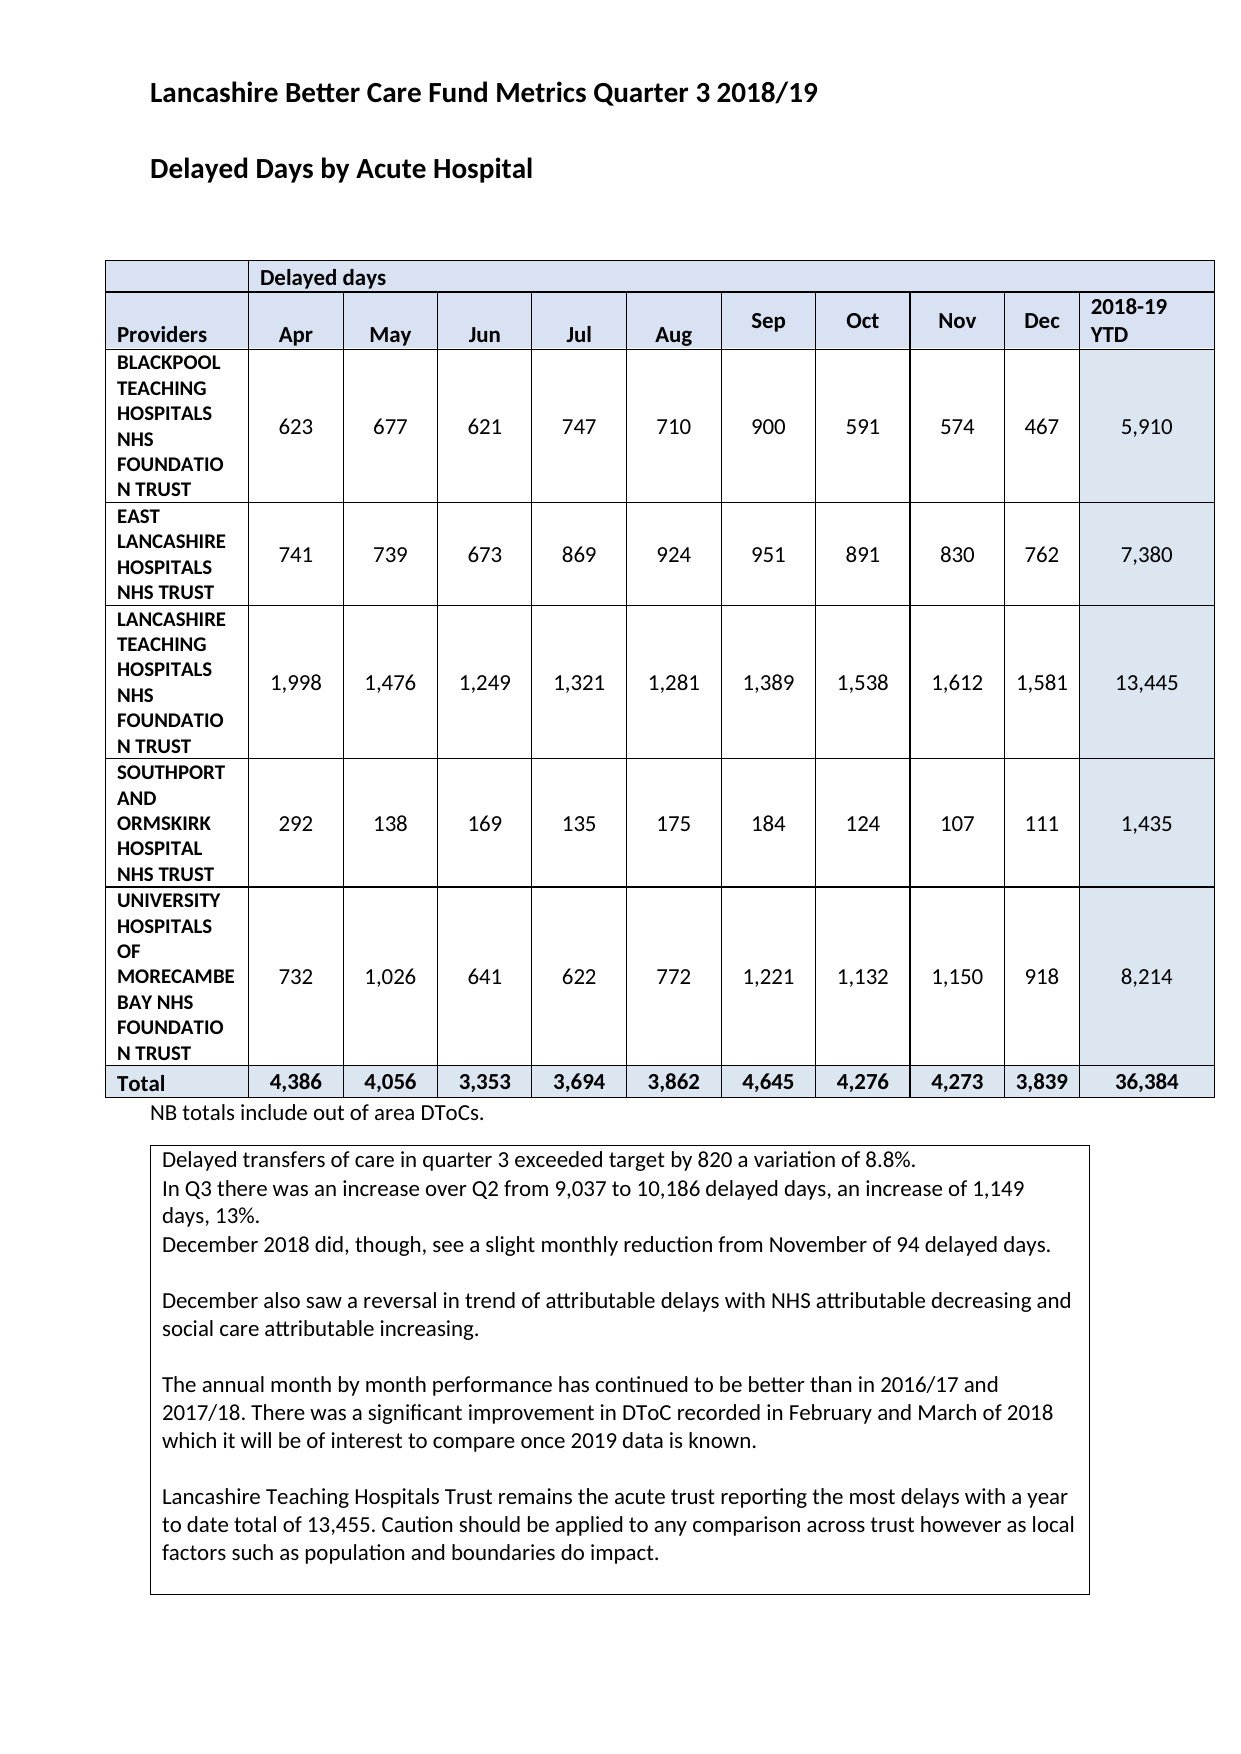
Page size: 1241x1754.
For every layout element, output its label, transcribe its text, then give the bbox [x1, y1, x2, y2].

table_cell 4,276 [816, 1066, 909, 1097]
table_cell 621 [438, 350, 531, 502]
table_cell 175 [627, 759, 721, 886]
table_cell 3,839 [1005, 1066, 1079, 1097]
table_cell Nov [911, 293, 1004, 348]
table_cell 623 [249, 350, 343, 502]
table_cell 4,386 [249, 1066, 343, 1097]
table_cell 710 [627, 350, 721, 502]
table_cell Aug [627, 293, 721, 348]
table_cell 7,380 [1080, 503, 1214, 605]
table_cell Dec [1005, 293, 1079, 348]
table_cell 36,384 [1080, 1066, 1214, 1097]
table_cell 4,056 [344, 1066, 437, 1097]
table_cell 135 [532, 759, 626, 886]
table_cell 124 [816, 759, 909, 886]
table_cell 673 [438, 503, 531, 605]
table_cell 13,445 [1080, 606, 1214, 758]
table_cell 591 [816, 350, 909, 502]
table_cell Sep [722, 293, 815, 348]
table_cell 1,581 [1005, 606, 1079, 758]
table_cell 739 [344, 503, 437, 605]
table_cell 8,214 [1080, 888, 1214, 1065]
table_cell 1,998 [249, 606, 343, 758]
table_cell 1,612 [911, 606, 1004, 758]
table_cell 1,150 [911, 888, 1004, 1065]
table_cell 3,353 [438, 1066, 531, 1097]
table_cell SOUTHPORT AND ORMSKIRK HOSPITAL NHS TRUST [106, 759, 248, 886]
table_cell 1,321 [532, 606, 626, 758]
table_cell 747 [532, 350, 626, 502]
table_cell Providers [106, 293, 248, 348]
table_cell 622 [532, 888, 626, 1065]
table_cell 918 [1005, 888, 1079, 1065]
table_cell 111 [1005, 759, 1079, 886]
table_cell Jun [438, 293, 531, 348]
table_cell 1,435 [1080, 759, 1214, 886]
table_cell 467 [1005, 350, 1079, 502]
table_cell Apr [249, 293, 343, 348]
table_cell 1,221 [722, 888, 815, 1065]
table_cell 574 [911, 350, 1004, 502]
table_cell 900 [722, 350, 815, 502]
table_cell 184 [722, 759, 815, 886]
table_cell 891 [816, 503, 909, 605]
table_cell 3,862 [627, 1066, 721, 1097]
table_cell 3,694 [532, 1066, 626, 1097]
table_cell Jul [532, 293, 626, 348]
text Delayed Days by Acute Hospital [150, 150, 1090, 186]
table_cell 1,132 [816, 888, 909, 1065]
table_cell 741 [249, 503, 343, 605]
table_cell 772 [627, 888, 721, 1065]
table_cell Total [106, 1066, 248, 1097]
table_cell 107 [911, 759, 1004, 886]
table_cell 677 [344, 350, 437, 502]
table_cell EAST LANCASHIRE HOSPITALS NHS TRUST [106, 503, 248, 605]
table_cell 732 [249, 888, 343, 1065]
table_cell 1,538 [816, 606, 909, 758]
table_cell 1,026 [344, 888, 437, 1065]
table_cell 4,645 [722, 1066, 815, 1097]
table_cell Oct [816, 293, 909, 348]
table_cell 951 [722, 503, 815, 605]
table_cell 1,249 [438, 606, 531, 758]
table_cell 2018-19 YTD [1080, 293, 1214, 348]
table_cell LANCASHIRE TEACHING HOSPITALS NHS FOUNDATION TRUST [106, 606, 248, 758]
table_cell 4,273 [911, 1066, 1004, 1097]
table_cell 641 [438, 888, 531, 1065]
table_cell 762 [1005, 503, 1079, 605]
table_header Delayed days [249, 261, 1214, 291]
text NB totals include out of area DToCs. [150, 1098, 1090, 1126]
table_header Delayed transfers of care in quarter 3 exceeded target by 820 a variation of 8.8%. In Q3 there was an increase over Q2 from 9,037 to 10,186 delayed days, an increase of 1,149 days, 13%. December 2018 did, though, see a slight monthly reduction from November of 94 delayed days. December also saw a reversal in trend of attributable delays with NHS attributable decreasing and social care attributable increasing. The annual month by month performance has continued to be better than in 2016/17 and 2017/18. There was a significant improvement in DToC recorded in February and March of 2018 which it will be of interest to compare once 2019 data is known. Lancashire Teaching Hospitals Trust remains the acute trust reporting the most delays with a year to date total of 13,455. Caution should be applied to any comparison across trust however as local factors such as population and boundaries do impact. [151, 1146, 1089, 1594]
table_cell 1,281 [627, 606, 721, 758]
table_header [106, 261, 248, 291]
table_cell 138 [344, 759, 437, 886]
table_cell 5,910 [1080, 350, 1214, 502]
table_cell May [344, 293, 437, 348]
table_cell 869 [532, 503, 626, 605]
table_cell BLACKPOOL TEACHING HOSPITALS NHS FOUNDATION TRUST [106, 350, 248, 502]
table_cell UNIVERSITY HOSPITALS OF MORECAMBE BAY NHS FOUNDATION TRUST [106, 888, 248, 1065]
table_cell 830 [911, 503, 1004, 605]
table_cell 169 [438, 759, 531, 886]
table_cell 924 [627, 503, 721, 605]
table_cell 292 [249, 759, 343, 886]
table_cell 1,389 [722, 606, 815, 758]
table_cell 1,476 [344, 606, 437, 758]
